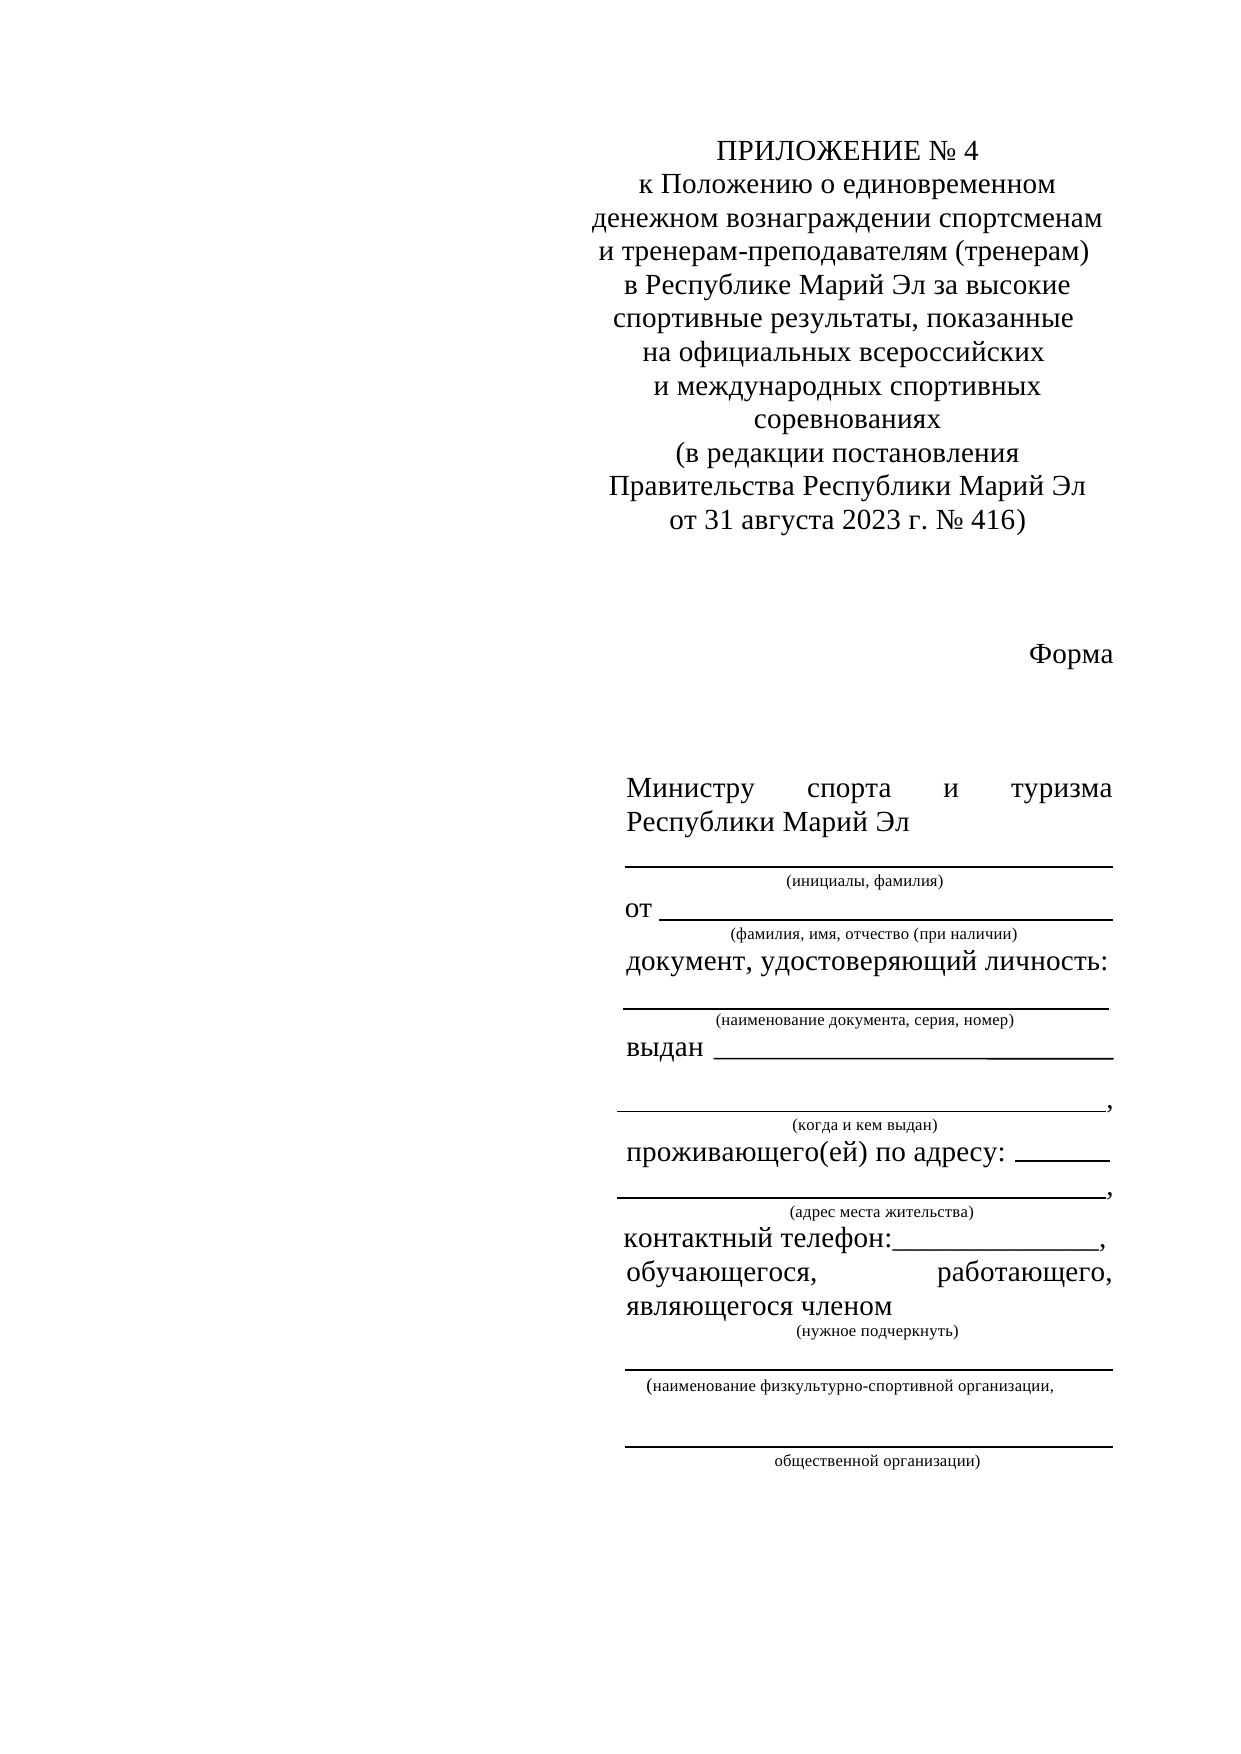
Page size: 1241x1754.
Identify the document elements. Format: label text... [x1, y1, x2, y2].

text (адрес места жительства) [465, 1201, 1113, 1221]
text (инициалы, фамилия) [449, 871, 1113, 890]
text , [597, 1168, 1113, 1201]
text общественной организации) [449, 1451, 1113, 1470]
text Министру спорта и туризма Республики Марий Эл [626, 770, 1113, 837]
text (наименование документа, серия, номер) [449, 1010, 1113, 1029]
text проживающего(ей) по адресу: [508, 1134, 1113, 1168]
text (когда и кем выдан) [596, 1115, 1113, 1134]
text от 31 августа 2023 г. № 416) [582, 502, 1113, 535]
text , [597, 1082, 1113, 1115]
text документ, удостоверяющий личность: [626, 943, 1113, 976]
text обучающегося, работающего, являющегося членом [626, 1254, 1113, 1321]
text (в редакции постановления Правительства Республики Марий Эл [582, 435, 1113, 502]
text к Положению о единовременном денежном вознаграждении спортсменам и тренерам-преподавателям (тренерам) в Республике Марий Эл за высокие спортивные результаты, показанные на официальных всероссийских и международных спортивных соревнованиях [582, 166, 1113, 435]
text выдан [597, 1029, 1113, 1062]
text Форма [198, 636, 1113, 669]
text (фамилия, имя, отчество (при наличии) [597, 923, 1113, 943]
text от [596, 890, 1113, 923]
text ПРИЛОЖЕНИЕ № 4 [582, 133, 1113, 166]
text контактный телефон:______________, [198, 1221, 1113, 1254]
text (нужное подчеркнуть) [449, 1321, 1113, 1340]
text (наименование физкультурно-спортивной организации, [582, 1374, 1113, 1396]
